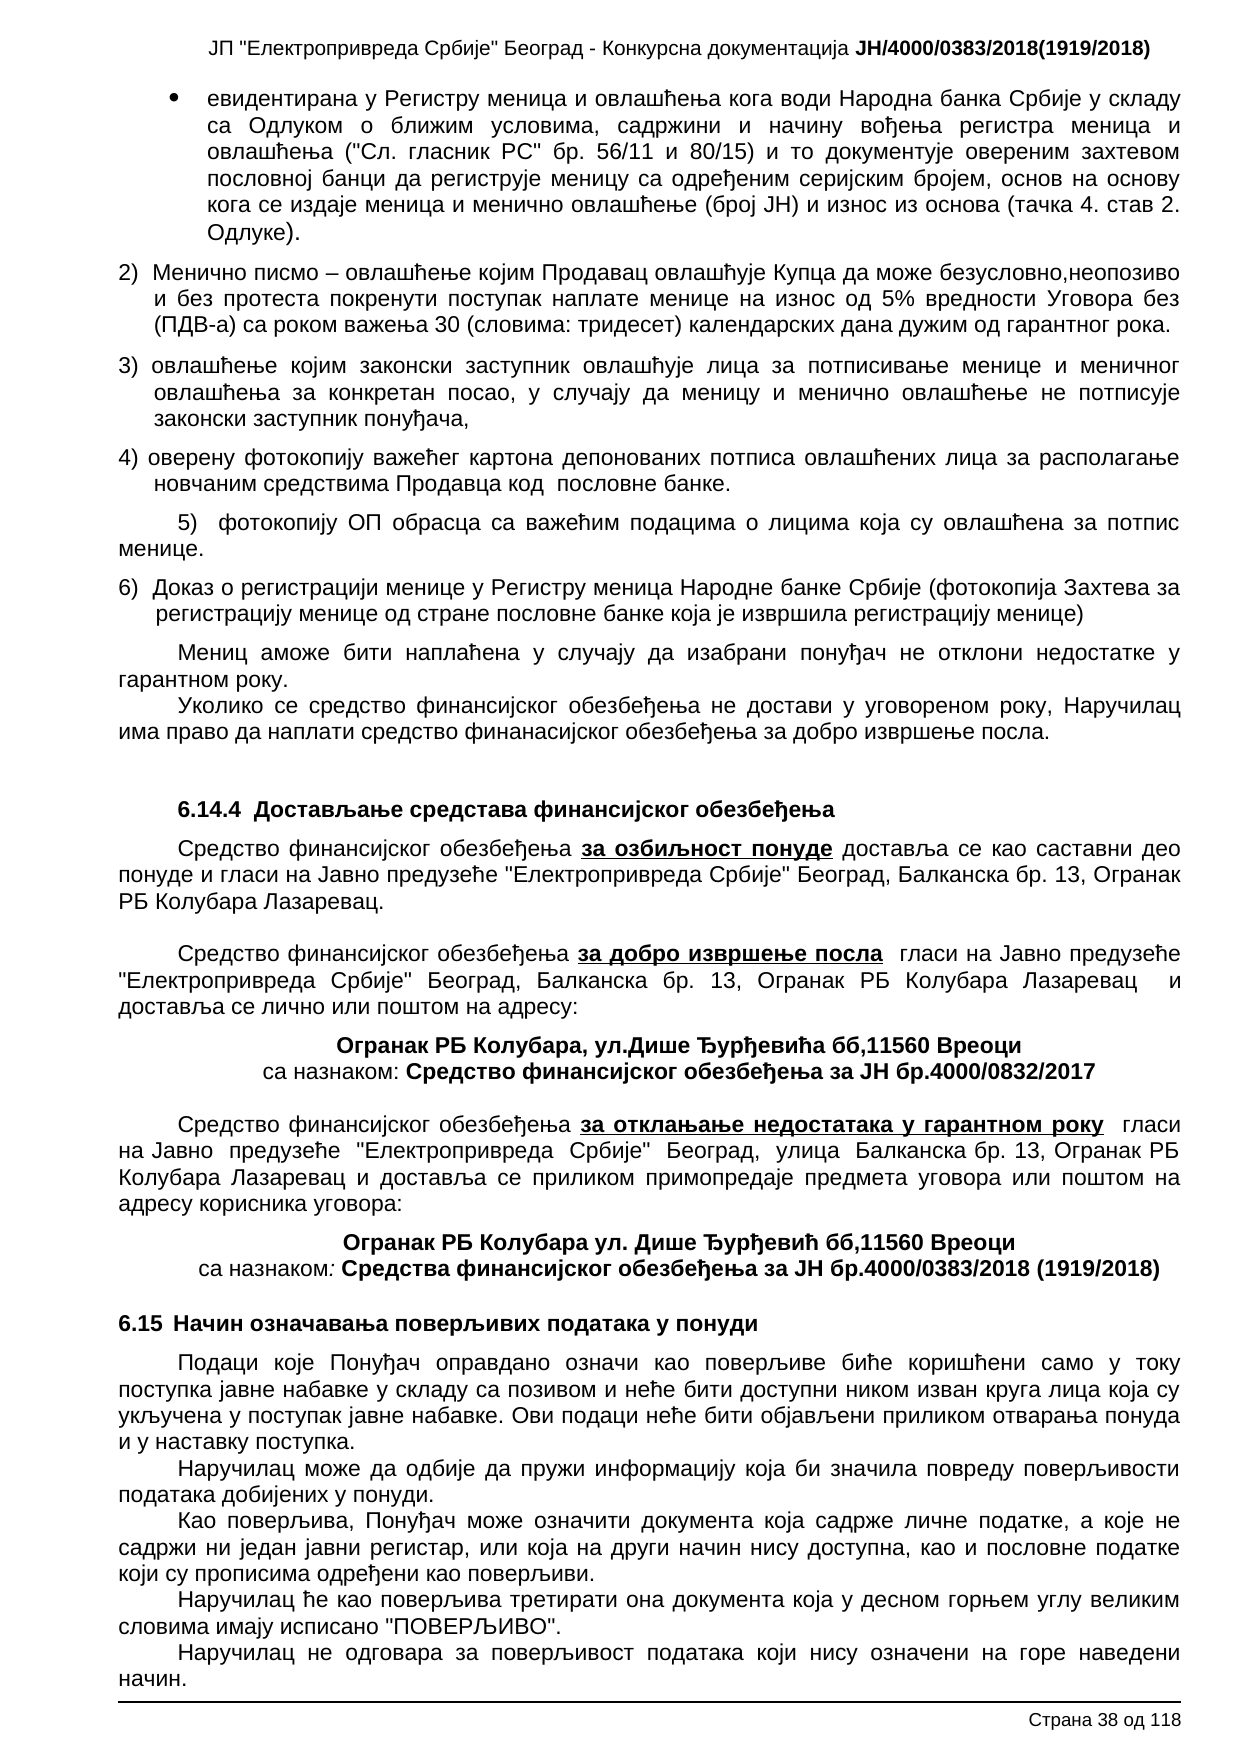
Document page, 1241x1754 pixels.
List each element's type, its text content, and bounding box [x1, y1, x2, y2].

text Средство финансијског обезбеђења за добро извршење посла гласи на Јавно предузеће "Електропривреда Србије" Београд, Балканска бр. 13, Огранак РБ Колубара Лазаревац и доставља се лично или поштом на адресу: [118, 940, 1181, 1019]
text Подаци које Понуђач оправдано означи као поверљиве биће коришћени само у току поступка јавне набавке у складу са позивом и неће бити доступни ником изван круга лица која су укључена у поступак јавне набавке. Ови подаци неће бити објављени приликом отварања понуда и у наставку поступка. [118, 1349, 1181, 1454]
text Огранак РБ Колубара ул. Дише Ђурђевић бб,11560 Вреоци [118, 1229, 1181, 1255]
text Мениц аможе бити наплаћена у случају да изабрани понуђач не отклони недостатке у гарантном року. [118, 639, 1181, 692]
list евидентирана у Регистру меница и овлашћења кога води Народна банка Србије у складу са Одлуком о ближим условима, садржини и начину вођења регистра меница и овлашћења ("Сл. гласник РС" бр. 56/11 и 80/15) и то документује овереним захтевом пословној банци да региструје меницу са одређеним серијским бројем, основ на основу кога се издаје меница и менично овлашћење (број ЈН) и износ из основа (тачка 4. став 2. Одлуке). [169, 85, 1181, 246]
text 5) фотокопију ОП обрасца са важећим подацима о лицима која су овлашћена за потпис менице. [118, 509, 1181, 562]
text Наручилац ће као поверљива третирати она документа која у десном горњем углу великим словима имају исписано "ПОВЕРЉИВО". [118, 1586, 1181, 1639]
text Као поверљива, Понуђач може означити документа која садрже личне податке, а које не садржи ни један јавни регистар, или која на други начин нису доступна, као и пословне податке који су прописима одређени као поверљиви. [118, 1507, 1181, 1586]
text Средство финансијског обезбеђења за отклањање недостатака у гарантном року гласи на Јавно предузеће "Електропривреда Србије" Београд, улица Балканска бр. 13, Огранак РБ Колубара Лазаревац и доставља се приликом примопредаје предмета уговора или поштом на адресу корисника уговора: [118, 1111, 1181, 1216]
text 6.14.4 Достављање средстава финансијског обезбеђења [118, 796, 1181, 822]
list Начин означавања поверљивих података у понуди [118, 1310, 1181, 1337]
text Огранак РБ Колубара, ул.Дише Ђурђевића бб,11560 Вреоци [118, 1032, 1181, 1058]
text Средство финансијског обезбеђења за озбиљност понуде доставља се као саставни део понуде и гласи на Јавно предузеће "Електропривреда Србије" Београд, Балканска бр. 13, Огранак РБ Колубара Лазаревац. [118, 835, 1181, 914]
text са назнаком: Средство финансијског обезбеђења за ЈН бр.4000/0832/2017 [118, 1058, 1181, 1084]
text Наручилац може да одбије да пружи информацију која би значила повреду поверљивости података добијених у понуди. [118, 1454, 1181, 1507]
text 3) овлашћење којим законски заступник овлашћује лица за потписивање менице и меничног овлашћења за конкретан посао, у случају да меницу и менично овлашћење не потписује законски заступник понуђача, [118, 352, 1181, 431]
text Уколико се средство финансијског обезбеђења не достави у уговореном року, Наручилац има право да наплати средство финанасијског обезбеђења за добро извршење посла. [118, 692, 1181, 745]
text Наручилац не одговара за поверљивост података који нису означени на горе наведени начин. [118, 1639, 1181, 1692]
text са назнаком: Средства финансијског обезбеђења за ЈН бр.4000/0383/2018 (1919/2018) [118, 1255, 1181, 1282]
text 2) Менично писмо – овлашћење којим Продавац овлашћује Купца да може безусловно,неопозиво и без протеста покренути поступак наплате менице на износ од 5% вредности Уговора без (ПДВ-а) са роком важења 30 (словима: тридесет) календарских дана дужим од гарантног рока. [118, 259, 1181, 338]
text 4) оверену фотокопију важећег картона депонованих потписа овлашћених лица за располагање новчаним средствима Продавца код пословне банке. [118, 444, 1181, 496]
text 6) Доказ о регистрацији менице у Регистру меница Народне банке Србије (фотокопија Захтева за регистрацију менице од стране пословне банке која је извршила регистрацију меницe) [118, 574, 1181, 627]
